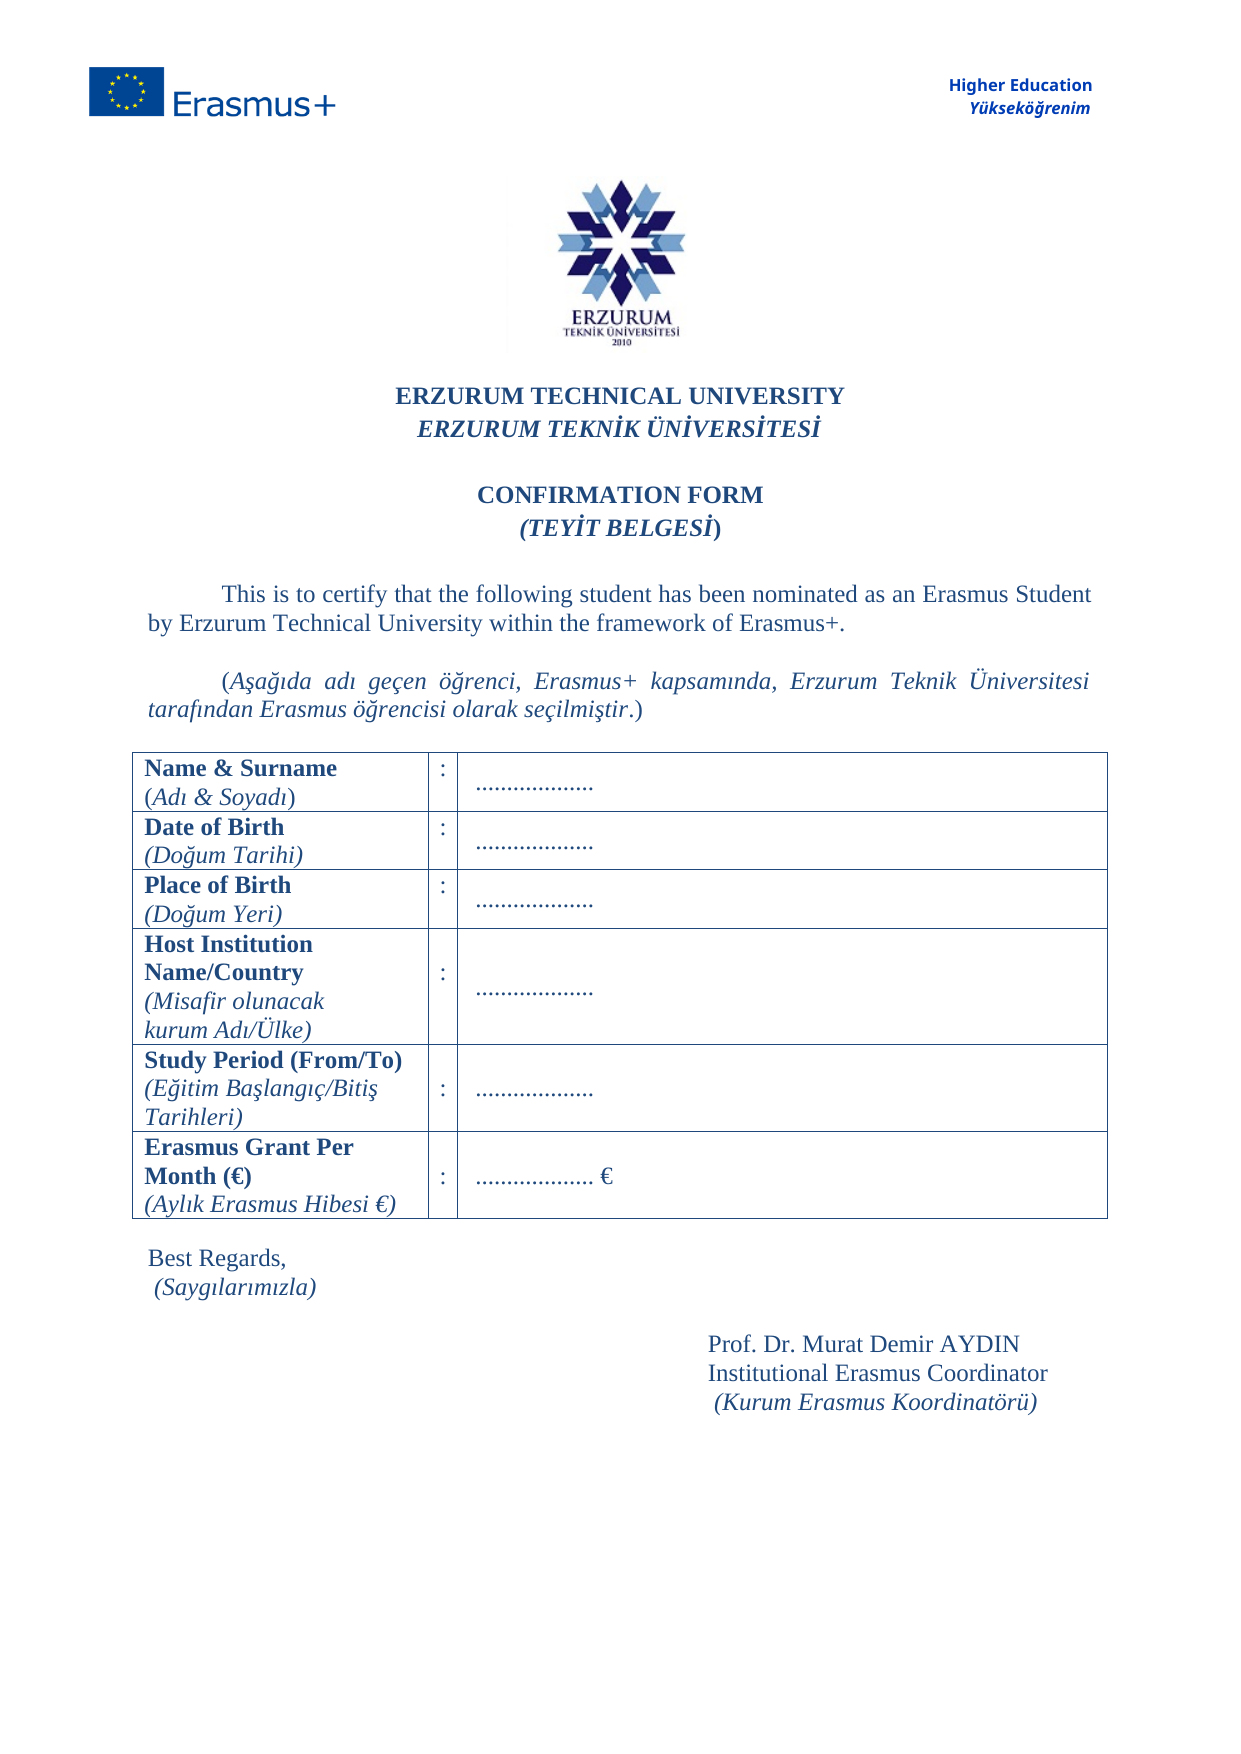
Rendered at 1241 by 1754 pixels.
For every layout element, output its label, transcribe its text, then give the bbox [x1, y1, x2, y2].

picture [506, 176, 734, 353]
table_cell : [429, 929, 457, 1044]
text (Kurum Erasmus Koordinatörü) [148, 1387, 1093, 1416]
table_cell ................... [458, 812, 1107, 869]
table_cell ................... [458, 929, 1107, 1044]
picture [89, 67, 336, 117]
text ERZURUM TEKNİK ÜNİVERSİTESİ [148, 414, 1093, 443]
text (Aşağıda adı geçen öğrenci, Erasmus+ kapsamında, Erzurum Teknik Üniversitesi tarafından Erasmus öğrencisi olarak seçilmiştir.) [148, 666, 1093, 723]
table_cell Study Period (From/To) (Eğitim Başlangıç/Bitiş Tarihleri) [133, 1045, 428, 1131]
text CONFIRMATION FORM [148, 480, 1093, 509]
text This is to certify that the following student has been nominated as an Erasmus Student by Erzurum Technical University within the framework of Erasmus+. [148, 579, 1093, 637]
table_cell ................... [458, 1045, 1107, 1131]
table_header Name & Surname (Adı & Soyadı) [133, 753, 428, 811]
table_header ................... [458, 753, 1107, 811]
text Prof. Dr. Murat Demir AYDIN [148, 1329, 1093, 1358]
table_cell : [429, 870, 457, 928]
text Best Regards, [148, 1243, 1093, 1272]
table_cell : [429, 812, 457, 869]
table_cell Place of Birth (Doğum Yeri) [133, 870, 428, 928]
text (Saygılarımızla) [148, 1272, 1093, 1301]
table_cell ................... [458, 870, 1107, 928]
table_header : [429, 753, 457, 811]
table_cell Date of Birth (Doğum Tarihi) [133, 812, 428, 869]
table_cell : [429, 1045, 457, 1131]
table_cell Erasmus Grant Per Month (€) (Aylık Erasmus Hibesi €) [133, 1132, 428, 1218]
table_cell : [429, 1132, 457, 1218]
table_cell Host Institution Name/Country (Misafir olunacak kurum Adı/Ülke) [133, 929, 428, 1044]
text (TEYİT BELGESİ) [148, 513, 1093, 542]
table_cell ................... € [458, 1132, 1107, 1218]
text Institutional Erasmus Coordinator [148, 1358, 1093, 1387]
text ERZURUM TECHNICAL UNIVERSITY [148, 381, 1093, 410]
